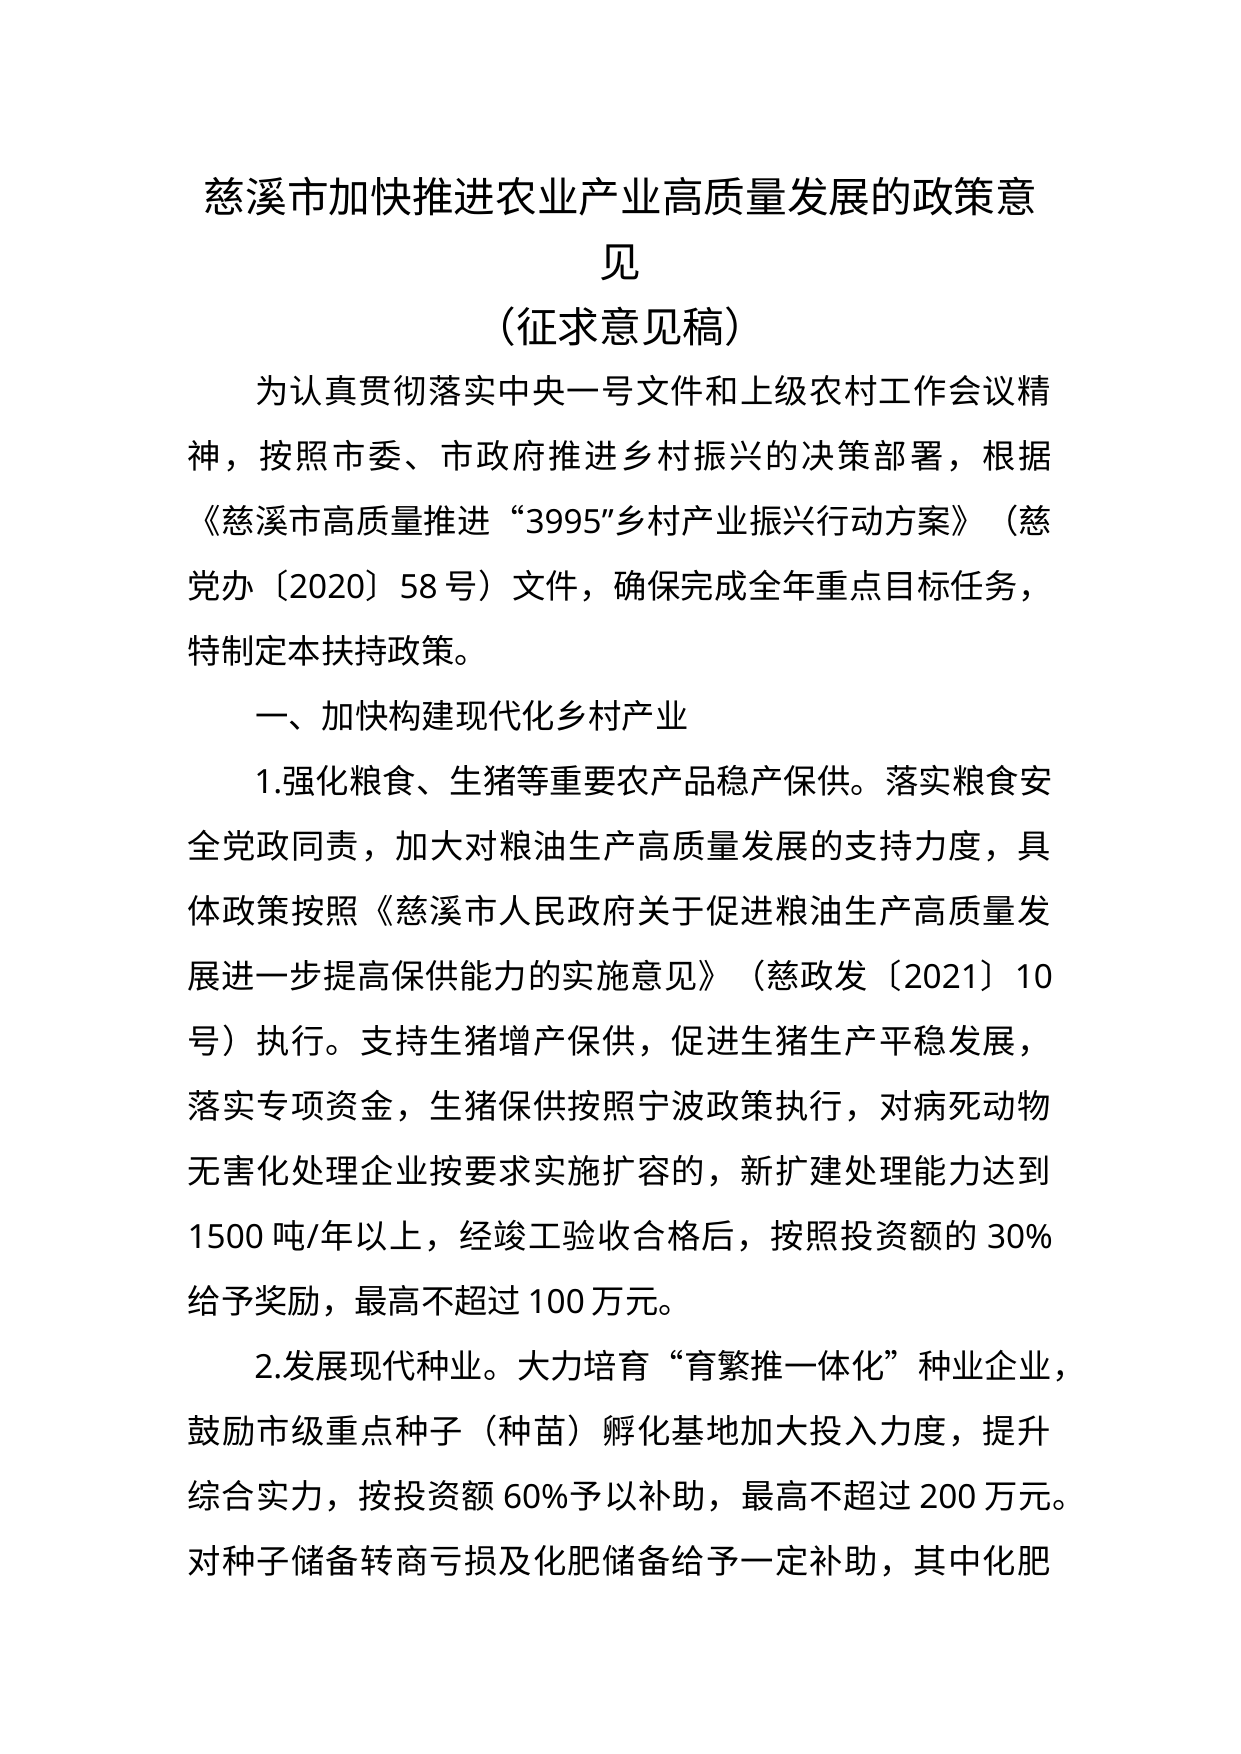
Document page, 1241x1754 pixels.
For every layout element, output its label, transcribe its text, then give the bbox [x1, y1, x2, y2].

text （征求意见稿） [187, 292, 1053, 357]
text 1.强化粮食、生猪等重要农产品稳产保供。落实粮食安全党政同责，加大对粮油生产高质量发展的支持力度，具体政策按照《慈溪市人民政府关于促进粮油生产高质量发展进一步提高保供能力的实施意见》（慈政发〔2021〕10号）执行。支持生猪增产保供，促进生猪生产平稳发展，落实专项资金，生猪保供按照宁波政策执行，对病死动物无害化处理企业按要求实施扩容的，新扩建处理能力达到1500吨/年以上，经竣工验收合格后，按照投资额的30%给予奖励，最高不超过100万元。 [187, 747, 1053, 1332]
text 为认真贯彻落实中央一号文件和上级农村工作会议精神，按照市委、市政府推进乡村振兴的决策部署，根据《慈溪市高质量推进“3995”乡村产业振兴行动方案》（慈党办〔2020〕58号）文件，确保完成全年重点目标任务，特制定本扶持政策。 [187, 357, 1053, 682]
text 慈溪市加快推进农业产业高质量发展的政策意见 [187, 162, 1053, 292]
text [187, 1332, 1053, 1592]
text 一、加快构建现代化乡村产业 [187, 682, 1053, 747]
